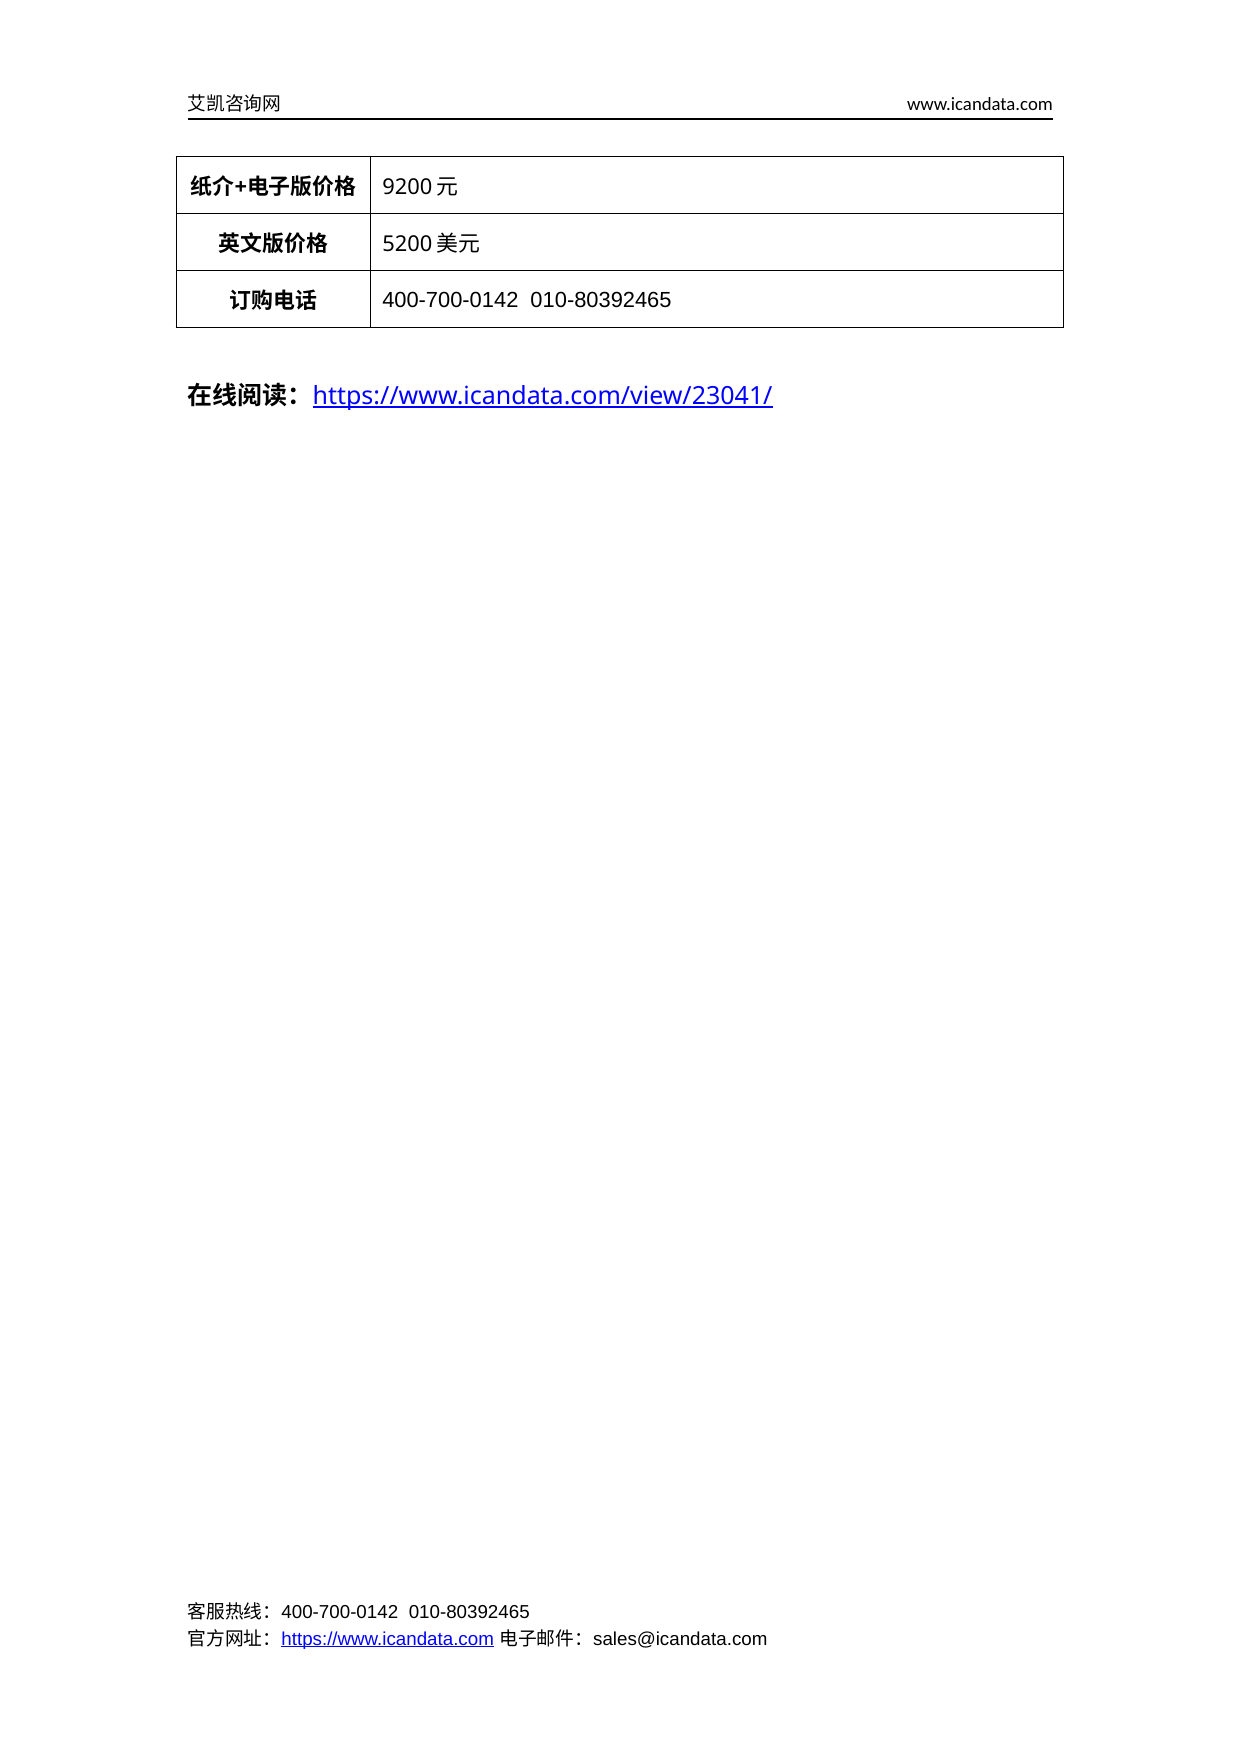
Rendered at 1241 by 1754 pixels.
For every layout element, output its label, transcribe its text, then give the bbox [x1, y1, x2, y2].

table_cell 纸介+电子版价格 [177, 157, 370, 213]
table_cell 400-700-0142 010-80392465 [371, 271, 1063, 327]
table_cell 5200美元 [371, 214, 1063, 270]
table_cell 9200元 [371, 157, 1063, 213]
table_cell 英文版价格 [177, 214, 370, 270]
table_cell 订购电话 [177, 271, 370, 327]
text 在线阅读：https://www.icandata.com/view/23041/ [187, 361, 1053, 426]
